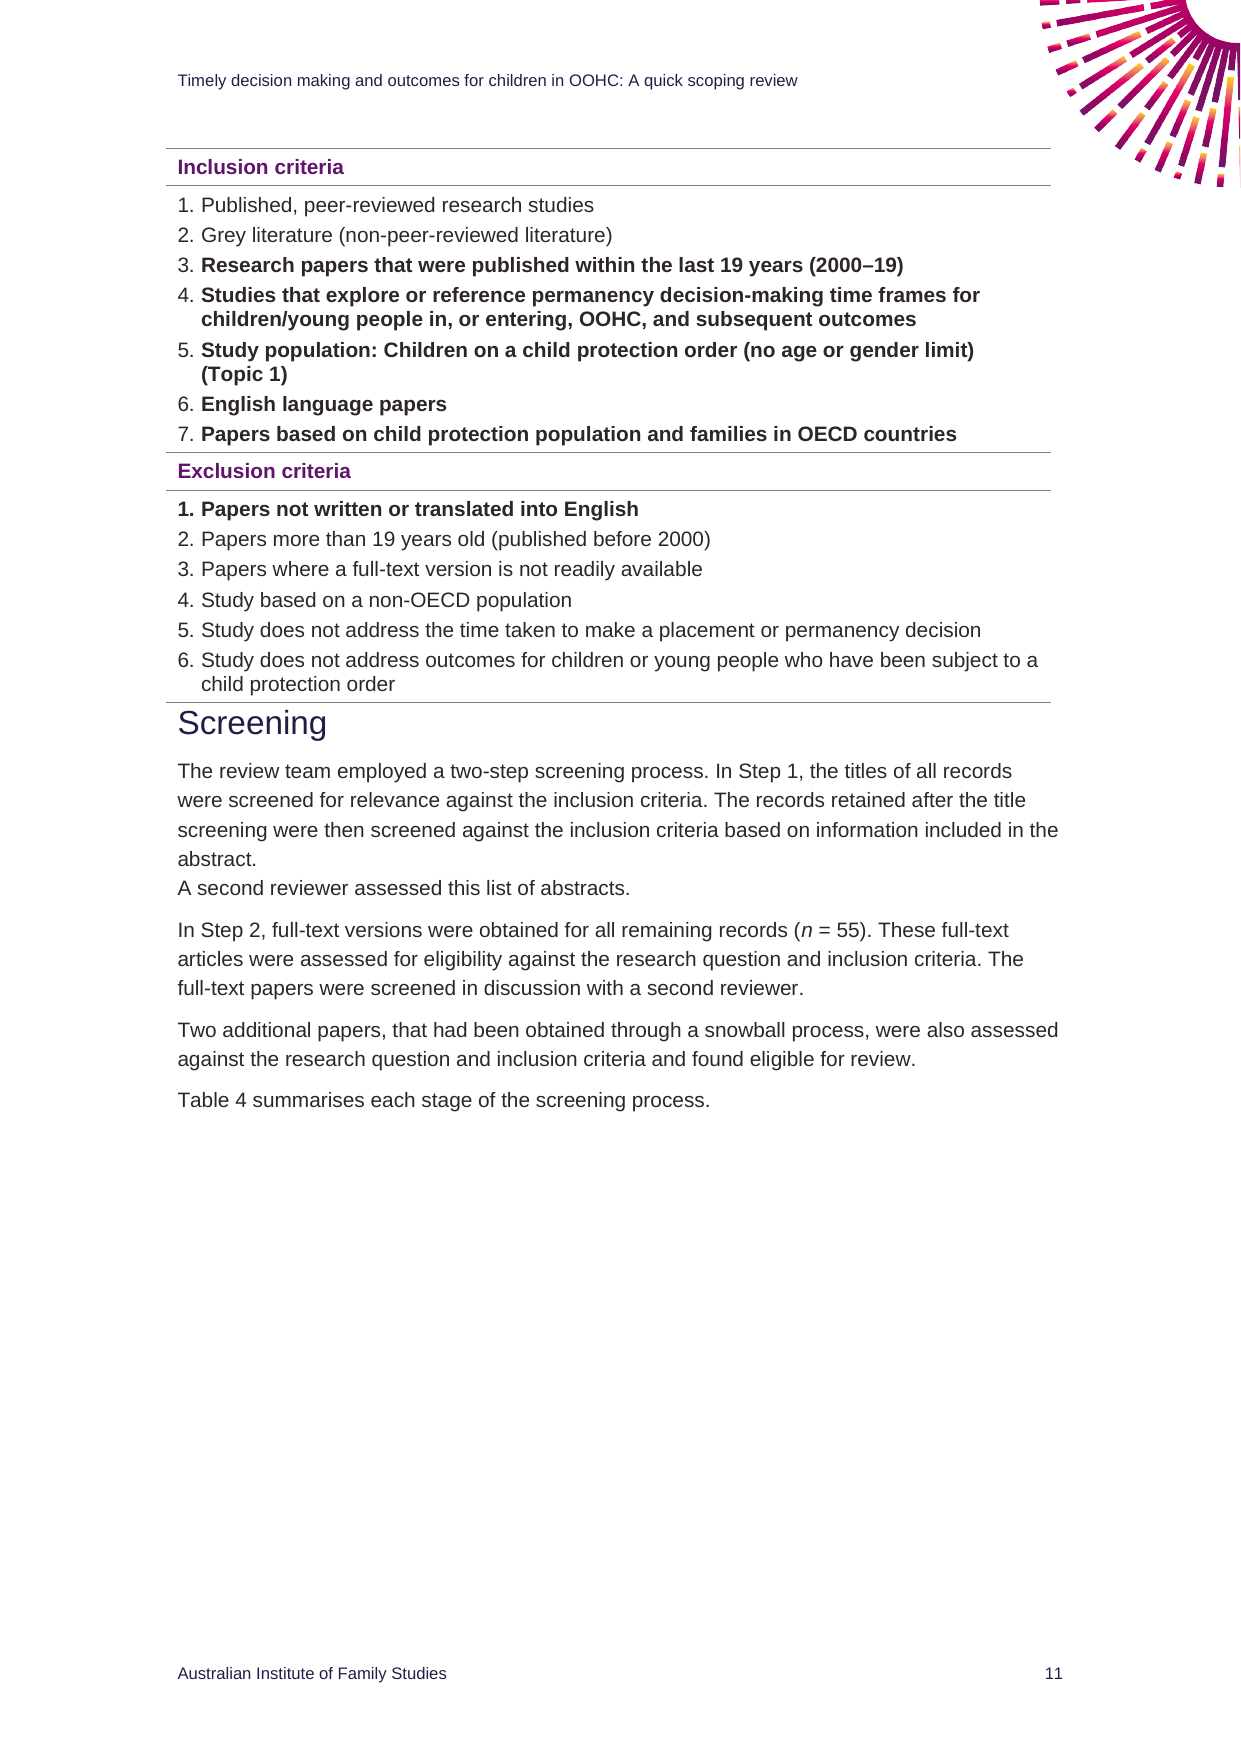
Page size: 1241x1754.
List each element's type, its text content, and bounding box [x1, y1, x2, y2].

table_cell Exclusion criteria [166, 453, 1051, 489]
table_header Inclusion criteria [166, 149, 1051, 185]
text Table 4 summarises each stage of the screening process. [177, 1083, 1063, 1112]
table_cell Published, peer-reviewed research studies Grey literature (non-peer-reviewed literature) Research papers that were published within the last 19 years (2000–19) Studies that explore or reference permanency decision-making time frames for children/young people in, or entering, OOHC, and subsequent outcomes Study population: Children on a child protection order (no age or gender limit) (Topic 1) English language papers Papers based on child protection population and families in OECD countries [166, 186, 1051, 452]
text In Step 2, full-text versions were obtained for all remaining records (n = 55). These full-text articles were assessed for eligibility against the research question and inclusion criteria. The full-text papers were screened in discussion with a second reviewer. [177, 912, 1063, 1000]
text Two additional papers, that had been obtained through a snowball process, were also assessed against the research question and inclusion criteria and found eligible for review. [177, 1012, 1063, 1071]
picture [1039, 0, 1241, 188]
text The review team employed a two-step screening process. In Step 1, the titles of all records were screened for relevance against the inclusion criteria. The records retained after the title screening were then screened against the inclusion criteria based on information included in the abstract. A second reviewer assessed this list of abstracts. [177, 754, 1063, 900]
subtitle Screening [177, 148, 1063, 741]
table_cell Papers not written or translated into English Papers more than 19 years old (published before 2000) Papers where a full-text version is not readily available Study based on a non-OECD population Study does not address the time taken to make a placement or permanency decision Study does not address outcomes for children or young people who have been subject to a child protection order [166, 491, 1051, 702]
